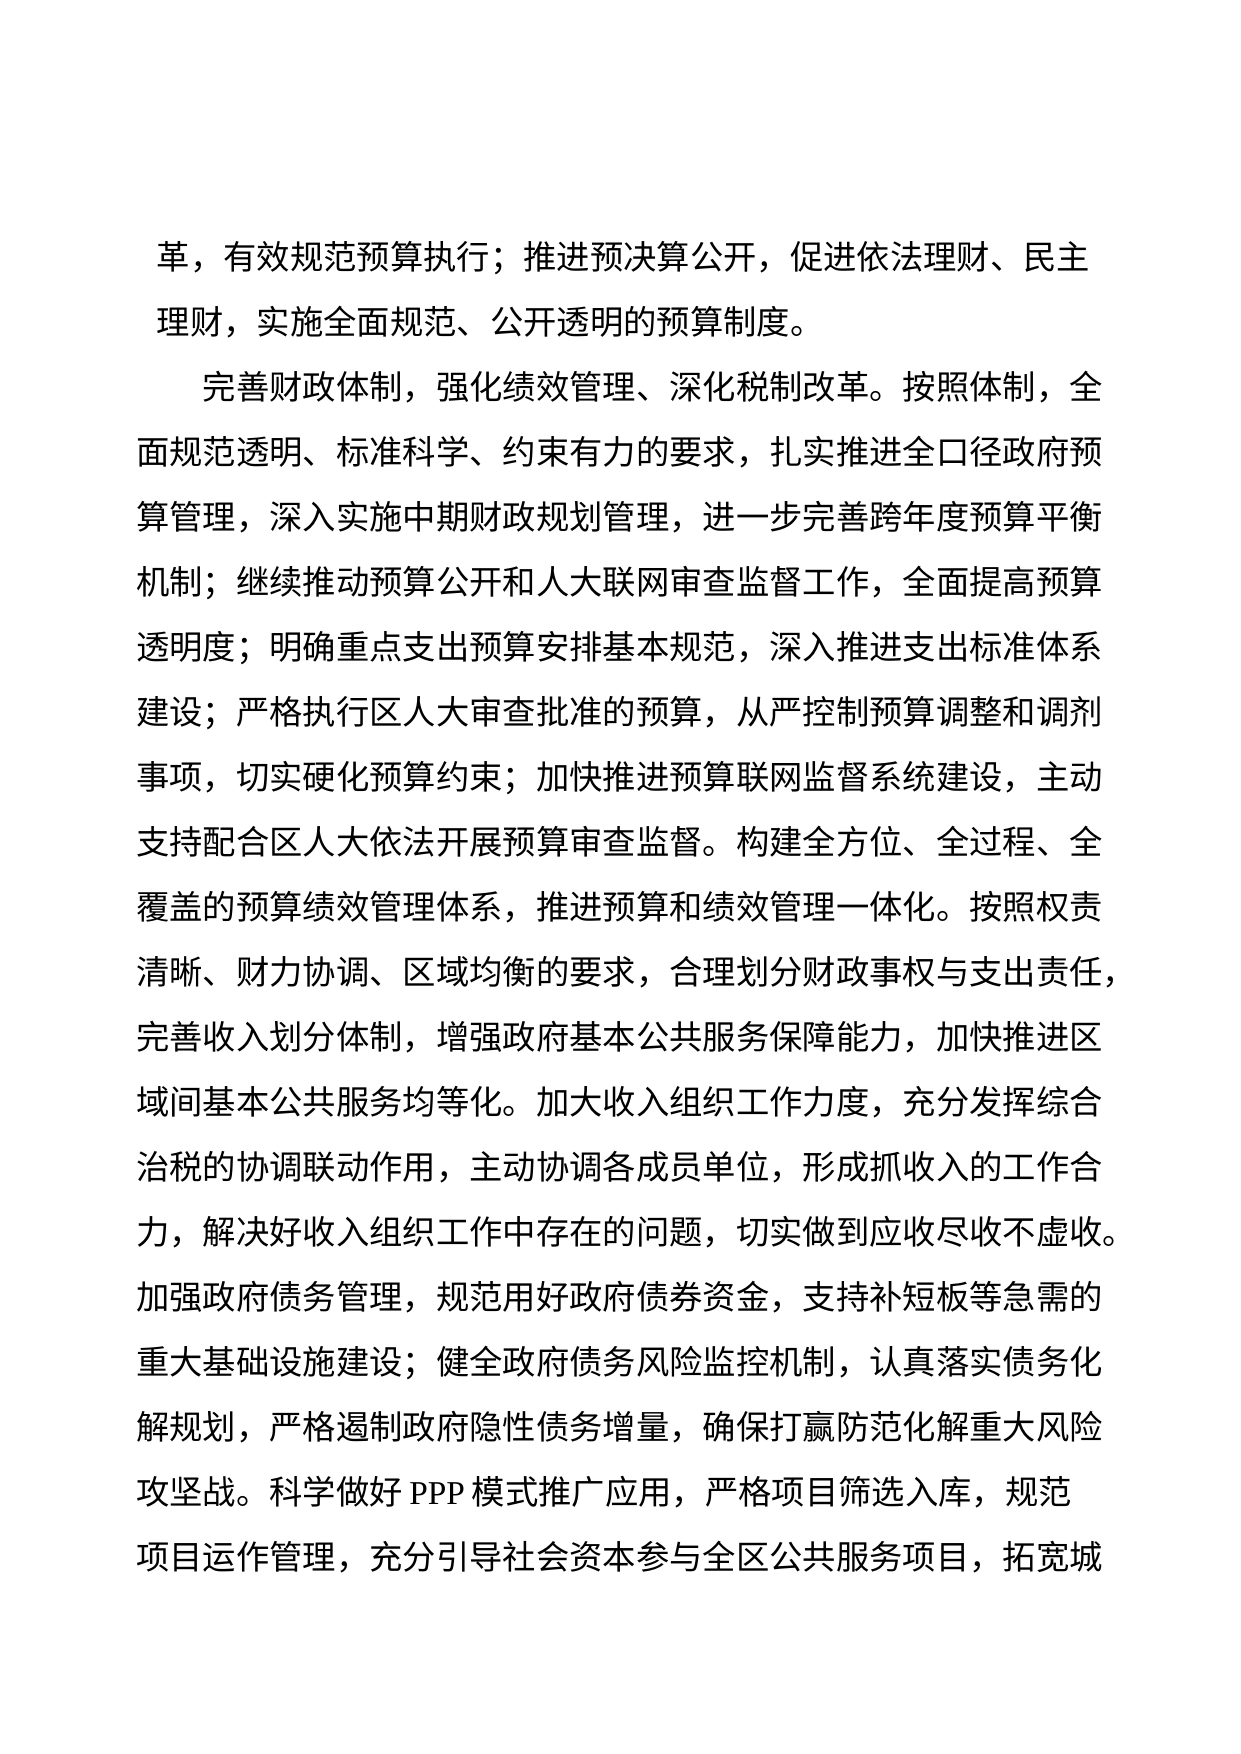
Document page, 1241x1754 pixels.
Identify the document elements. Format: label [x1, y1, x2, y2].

text [136, 352, 1104, 1587]
text [156, 222, 1104, 352]
